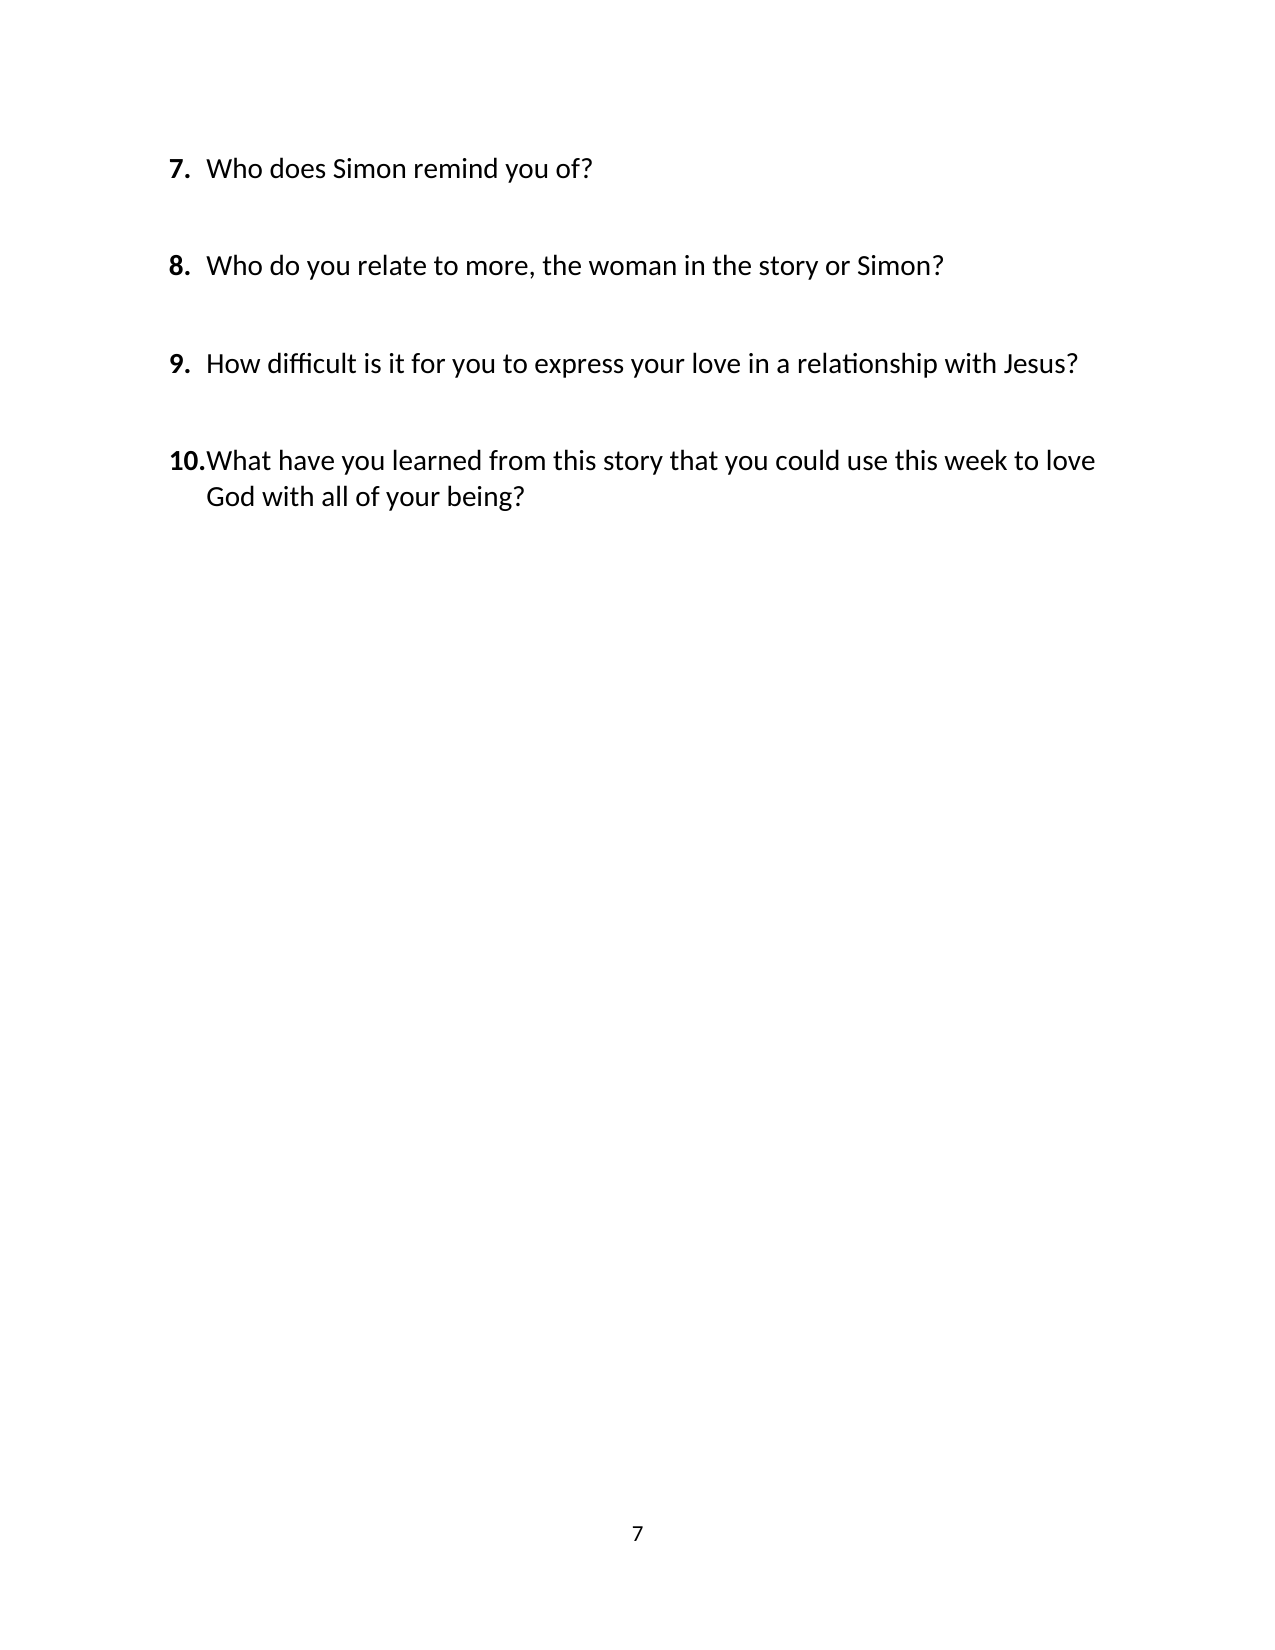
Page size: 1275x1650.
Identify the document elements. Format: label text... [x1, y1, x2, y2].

list How difficult is it for you to express your love in a relationship with Jesus? [169, 345, 1125, 380]
list Who do you relate to more, the woman in the story or Simon? [169, 247, 1125, 283]
list Who does Simon remind you of? [169, 150, 1125, 186]
list What have you learned from this story that you could use this week to love God with all of your being? [169, 442, 1125, 513]
